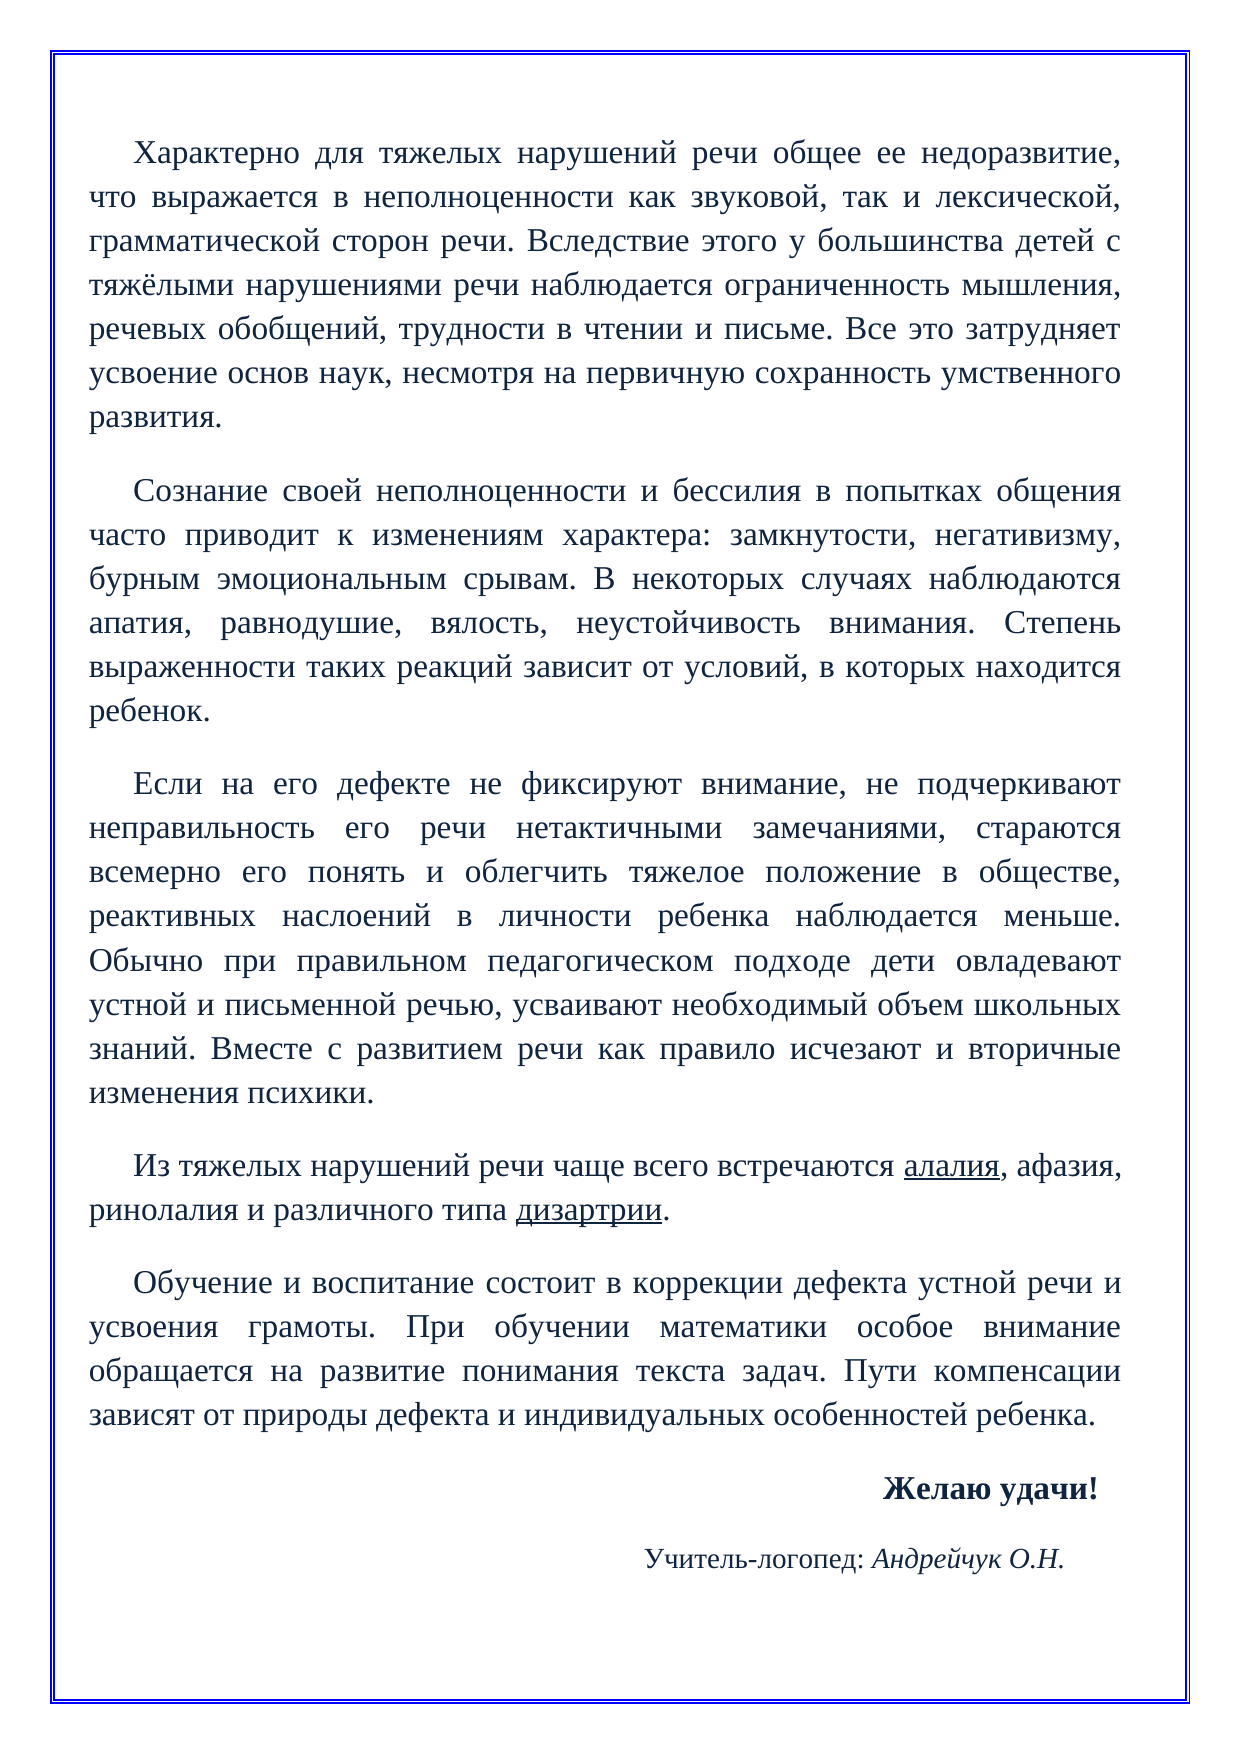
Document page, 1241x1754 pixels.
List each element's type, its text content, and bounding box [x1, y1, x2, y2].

text Обучение и воспитание состоит в коррекции дефекта устной речи и усвоения грамоты. При обучении математики особое внимание обращается на развитие понимания текста задач. Пути компенсации зависят от природы дефекта и индивидуальных особенностей ребенка. [88, 1262, 1122, 1433]
text Если на его дефекте не фиксируют внимание, не подчеркивают неправильность его речи нетактичными замечаниями, стараются всемерно его понять и облегчить тяжелое положение в обществе, реактивных наслоений в личности ребенка наблюдается меньше. Обычно при правильном педагогическом подходе дети овладевают устной и письменной речью, усваивают необходимый объем школьных знаний. Вместе с развитием речи как правило исчезают и вторичные изменения психики. [88, 763, 1122, 1110]
text Характерно для тяжелых нарушений речи общее ее недоразвитие, что выражается в неполноценности как звуковой, так и лексической, грамматической сторон речи. Вследствие этого у большинства детей с тяжёлыми нарушениями речи наблюдается ограниченность мышления, речевых обобщений, трудности в чтении и письме. Все это затрудняет усвоение основ наук, несмотря на первичную сохранность умственного развития. [88, 132, 1122, 435]
text Учитель-логопед: Андрейчук О.Н. [88, 1541, 1122, 1575]
text Желаю удачи! [88, 1468, 1122, 1506]
text Сознание своей неполноценности и бессилия в попытках общения часто приводит к изменениям характера: замкнутости, негативизму, бурным эмоциональным срывам. В некоторых случаях наблюдаются апатия, равнодушие, вялость, неустойчивость внимания. Степень выраженности таких реакций зависит от условий, в которых находится ребенок. [88, 470, 1122, 729]
text Из тяжелых нарушений речи чаще всего встречаются алалия, афазия, ринолалия и различного типа дизартрии. [88, 1145, 1122, 1228]
